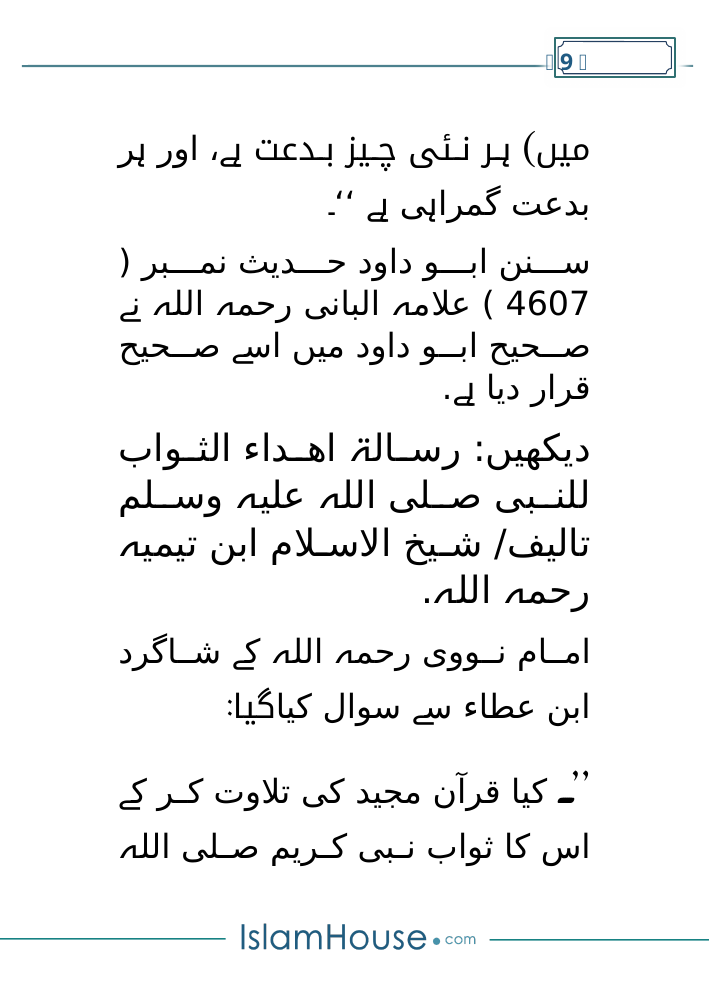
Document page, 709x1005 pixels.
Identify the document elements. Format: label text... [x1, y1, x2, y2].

text ديكھيں: رسالۃ اهداء الثواب للنبى صلى اللہ عليہ وسلم تاليف/ شيخ الاسلام ابن تيميہ رحمہ اللہ. [118, 427, 591, 612]
picture [0, 918, 226, 955]
text سنن ابو داود حديث نمبر ( 4607 ) علامہ البانى رحمہ اللہ نے صحيح ابو داود ميں اسے صحيح قرار ديا ہے. [118, 243, 591, 407]
text ’’ كيا قرآن مجيد كى تلاوت كر كے اس كا ثواب نبى كريم صلى اللہ عليہ وسلم كو ہديہ كرنا جائز ہے، اور كيا اس كے متعلق كوئى حديث اور اثر وارد ہے ؟‘‘۔ [118, 761, 591, 866]
text امام نووى رحمہ اللہ كے شاگرد ابن عطاء سے سوال كياگیا: [118, 632, 591, 739]
picture [233, 919, 709, 956]
